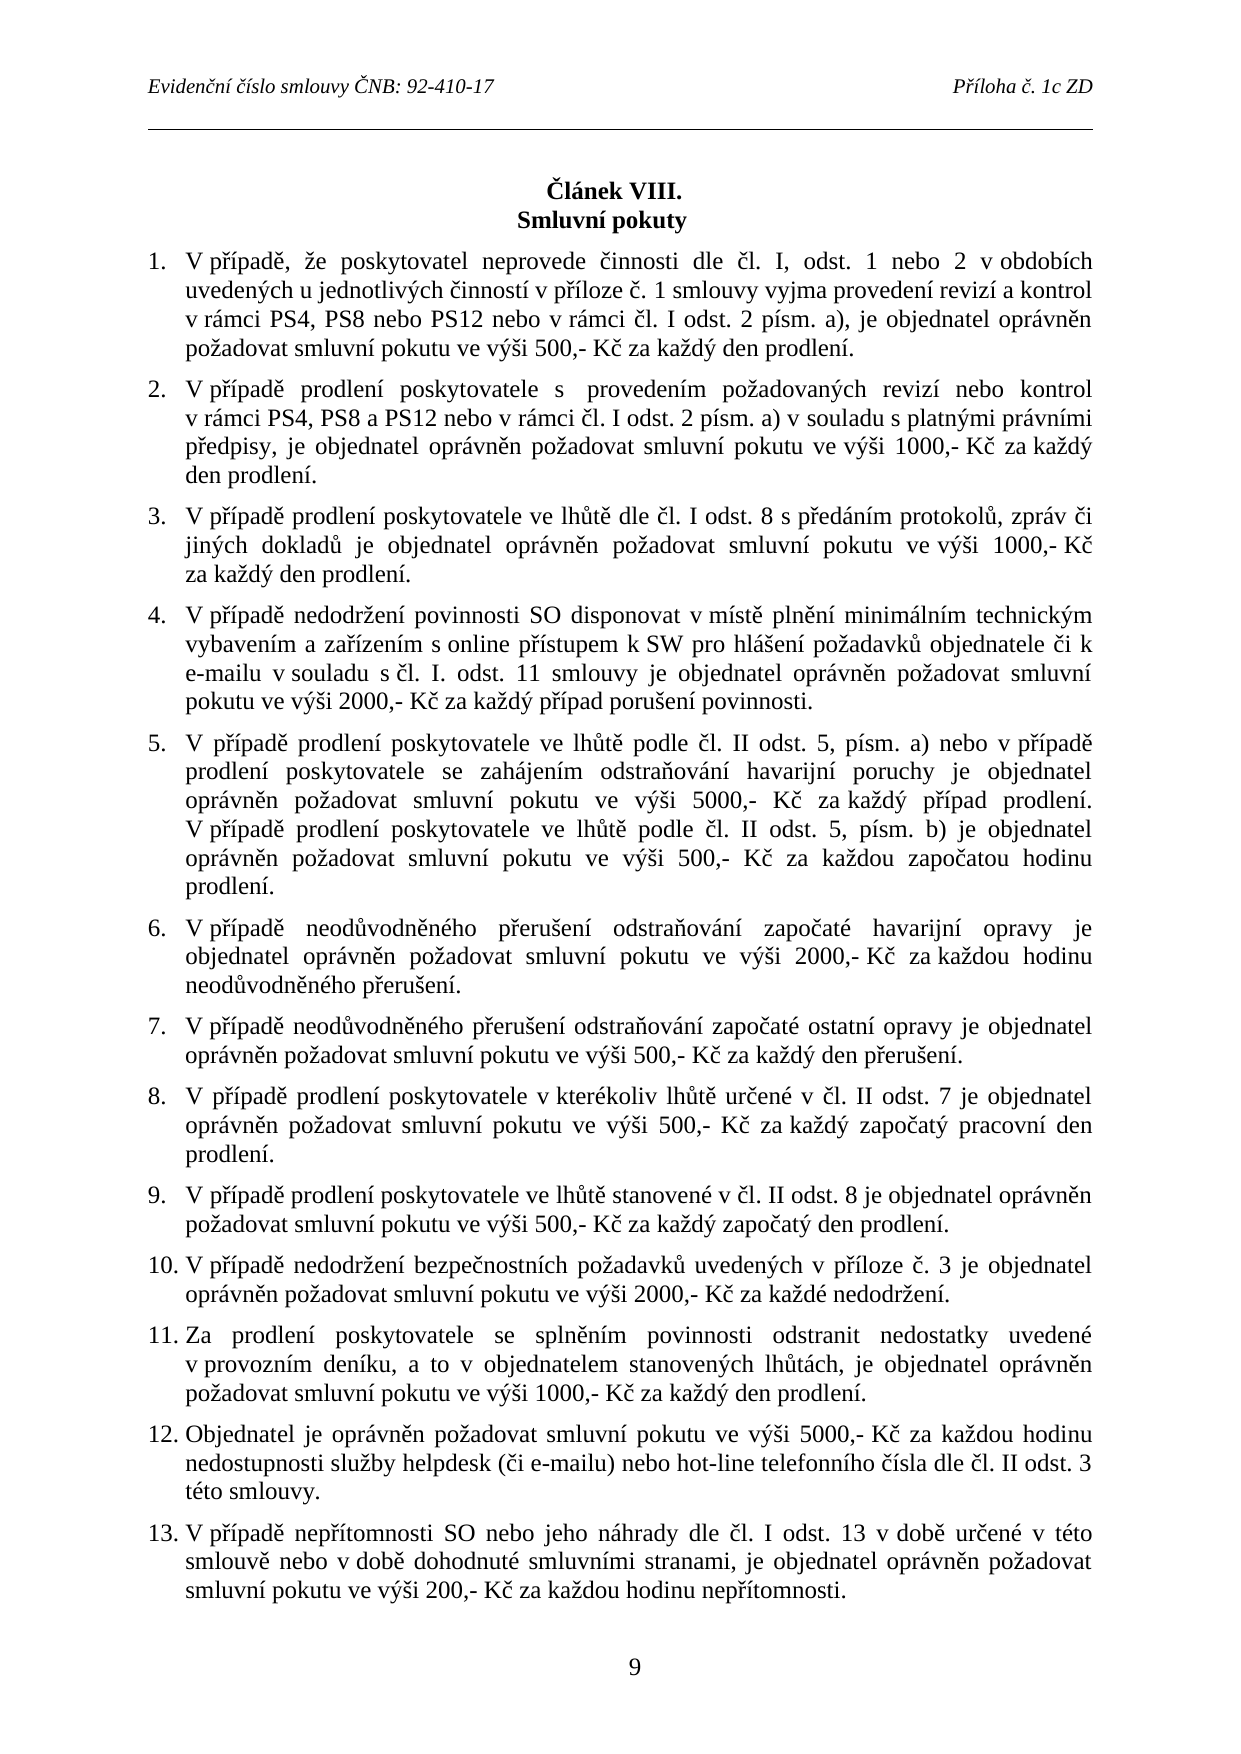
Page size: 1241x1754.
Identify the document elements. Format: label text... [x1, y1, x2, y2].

list V případě neodůvodněného přerušení odstraňování započaté ostatní opravy je objednatel oprávněn požadovat smluvní pokutu ve výši 500,- Kč za každý den přerušení. [148, 1011, 1093, 1069]
list V případě neodůvodněného přerušení odstraňování započaté havarijní opravy je objednatel oprávněn požadovat smluvní pokutu ve výši 2000,- Kč za každou hodinu neodůvodněného přerušení. [148, 913, 1093, 999]
list V případě prodlení poskytovatele ve lhůtě podle čl. II odst. 5, písm. a) nebo v případě prodlení poskytovatele se zahájením odstraňování havarijní poruchy je objednatel oprávněn požadovat smluvní pokutu ve výši 5000,- Kč za každý případ prodlení. V případě prodlení poskytovatele ve lhůtě podle čl. II odst. 5, písm. b) je objednatel oprávněn požadovat smluvní pokutu ve výši 500,- Kč za každou započatou hodinu prodlení. [148, 728, 1093, 900]
list V případě nepřítomnosti SO nebo jeho náhrady dle čl. I odst. 13 v době určené v této smlouvě nebo v době dohodnuté smluvními stranami, je objednatel oprávněn požadovat smluvní pokutu ve výši 200,- Kč za každou hodinu nepřítomnosti. [148, 1518, 1093, 1604]
subtitle Smluvní pokuty [443, 205, 1093, 234]
list Za prodlení poskytovatele se splněním povinnosti odstranit nedostatky uvedené v provozním deníku, a to v objednatelem stanovených lhůtách, je objednatel oprávněn požadovat smluvní pokutu ve výši 1000,- Kč za každý den prodlení. [148, 1320, 1093, 1406]
list V případě prodlení poskytovatele v kterékoliv lhůtě určené v čl. II odst. 7 je objednatel oprávněn požadovat smluvní pokutu ve výši 500,- Kč za každý započatý pracovní den prodlení. [148, 1081, 1093, 1168]
list V případě nedodržení bezpečnostních požadavků uvedených v příloze č. 3 je objednatel oprávněn požadovat smluvní pokutu ve výši 2000,- Kč za každé nedodržení. [148, 1250, 1093, 1308]
list Objednatel je oprávněn požadovat smluvní pokutu ve výši 5000,- Kč za každou hodinu nedostupnosti služby helpdesk (či e-mailu) nebo hot-line telefonního čísla dle čl. II odst. 3 této smlouvy. [148, 1419, 1093, 1505]
list V případě nedodržení povinnosti SO disponovat v místě plnění minimálním technickým vybavením a zařízením s online přístupem k SW pro hlášení požadavků objednatele či k e-mailu v souladu s čl. I. odst. 11 smlouvy je objednatel oprávněn požadovat smluvní pokutu ve výši 2000,- Kč za každý případ porušení povinnosti. [148, 600, 1093, 715]
list V případě prodlení poskytovatele s provedením požadovaných revizí nebo kontrol v rámci PS4, PS8 a PS12 nebo v rámci čl. I odst. 2 písm. a) v souladu s platnými právními předpisy, je objednatel oprávněn požadovat smluvní pokutu ve výši 1000,- Kč za každý den prodlení. [148, 374, 1093, 489]
list V případě, že poskytovatel neprovede činnosti dle čl. I, odst. 1 nebo 2 v obdobích uvedených u jednotlivých činností v příloze č. 1 smlouvy vyjma provedení revizí a kontrol v rámci PS4, PS8 nebo PS12 nebo v rámci čl. I odst. 2 písm. a), je objednatel oprávněn požadovat smluvní pokutu ve výši 500,- Kč za každý den prodlení. [148, 246, 1093, 361]
list V případě prodlení poskytovatele ve lhůtě stanovené v čl. II odst. 8 je objednatel oprávněn požadovat smluvní pokutu ve výši 500,- Kč za každý započatý den prodlení. [148, 1180, 1093, 1238]
list V případě prodlení poskytovatele ve lhůtě dle čl. I odst. 8 s předáním protokolů, zpráv či jiných dokladů je objednatel oprávněn požadovat smluvní pokutu ve výši 1000,- Kč za každý den prodlení. [148, 501, 1093, 588]
